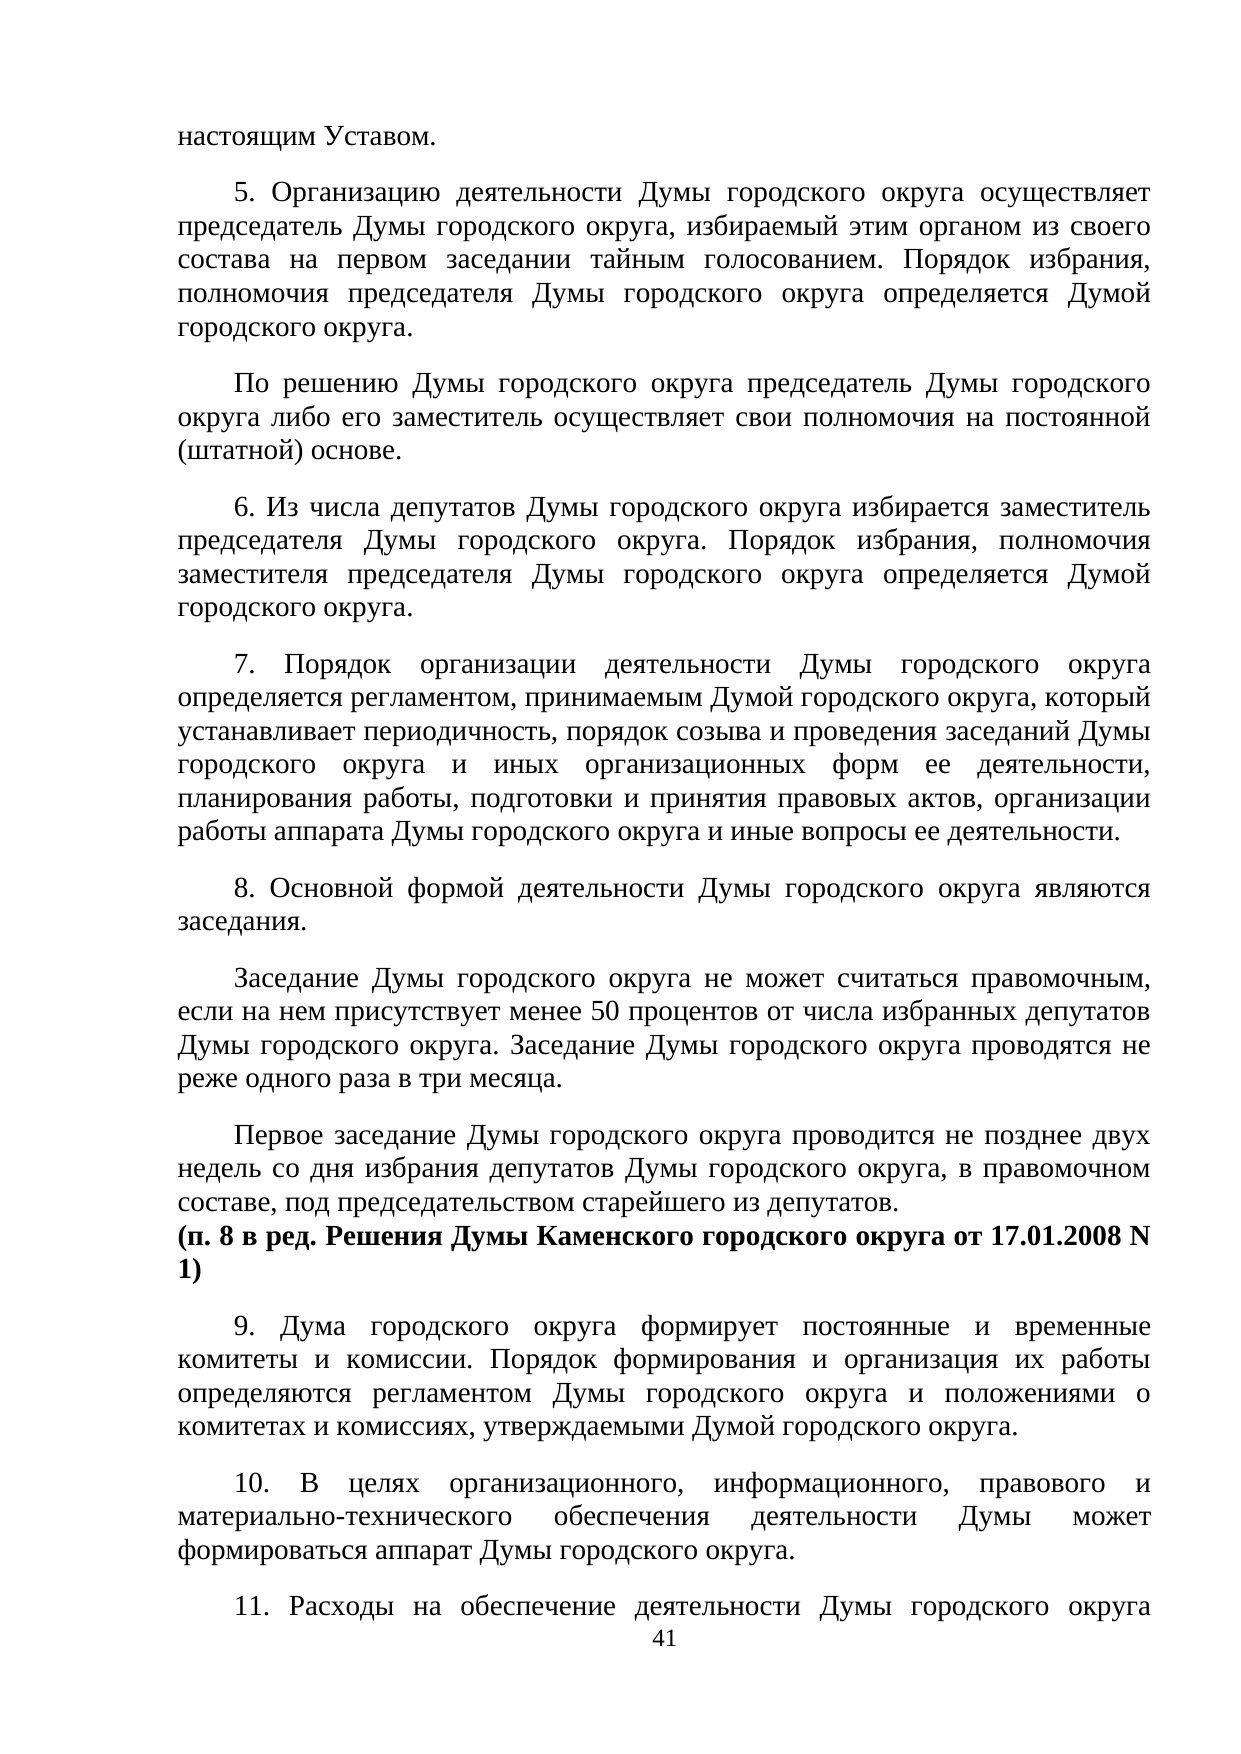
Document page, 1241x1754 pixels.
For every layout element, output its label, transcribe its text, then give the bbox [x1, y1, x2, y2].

text Заседание Думы городского округа не может считаться правомочным, если на нем присутствует менее 50 процентов от числа избранных депутатов Думы городского округа. Заседание Думы городского округа проводятся не реже одного раза в три месяца. [177, 960, 1152, 1094]
text (п. 8 в ред. Решения Думы Каменского городского округа от 17.01.2008 N 1) [177, 1218, 1152, 1285]
text По решению Думы городского округа председатель Думы городского округа либо его заместитель осуществляет свои полномочия на постоянной (штатной) основе. [177, 365, 1152, 466]
text 10. В целях организационного, информационного, правового и материально-технического обеспечения деятельности Думы может формироваться аппарат Думы городского округа. [177, 1465, 1152, 1565]
text 6. Из числа депутатов Думы городского округа избирается заместитель председателя Думы городского округа. Порядок избрания, полномочия заместителя председателя Думы городского округа определяется Думой городского округа. [177, 489, 1152, 623]
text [177, 1588, 1152, 1622]
text 8. Основной формой деятельности Думы городского округа являются заседания. [177, 870, 1152, 937]
text 9. Дума городского округа формирует постоянные и временные комитеты и комиссии. Порядок формирования и организация их работы определяются регламентом Думы городского округа и положениями о комитетах и комиссиях, утверждаемыми Думой городского округа. [177, 1308, 1152, 1442]
text Первое заседание Думы городского округа проводится не позднее двух недель со дня избрания депутатов Думы городского округа, в правомочном составе, под председательством старейшего из депутатов. [177, 1117, 1152, 1218]
text 7. Порядок организации деятельности Думы городского округа определяется регламентом, принимаемым Думой городского округа, который устанавливает периодичность, порядок созыва и проведения заседаний Думы городского округа и иных организационных форм ее деятельности, планирования работы, подготовки и принятия правовых актов, организации работы аппарата Думы городского округа и иные вопросы ее деятельности. [177, 646, 1152, 847]
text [177, 118, 1152, 152]
text 5. Организацию деятельности Думы городского округа осуществляет председатель Думы городского округа, избираемый этим органом из своего состава на первом заседании тайным голосованием. Порядок избрания, полномочия председателя Думы городского округа определяется Думой городского округа. [177, 174, 1152, 342]
